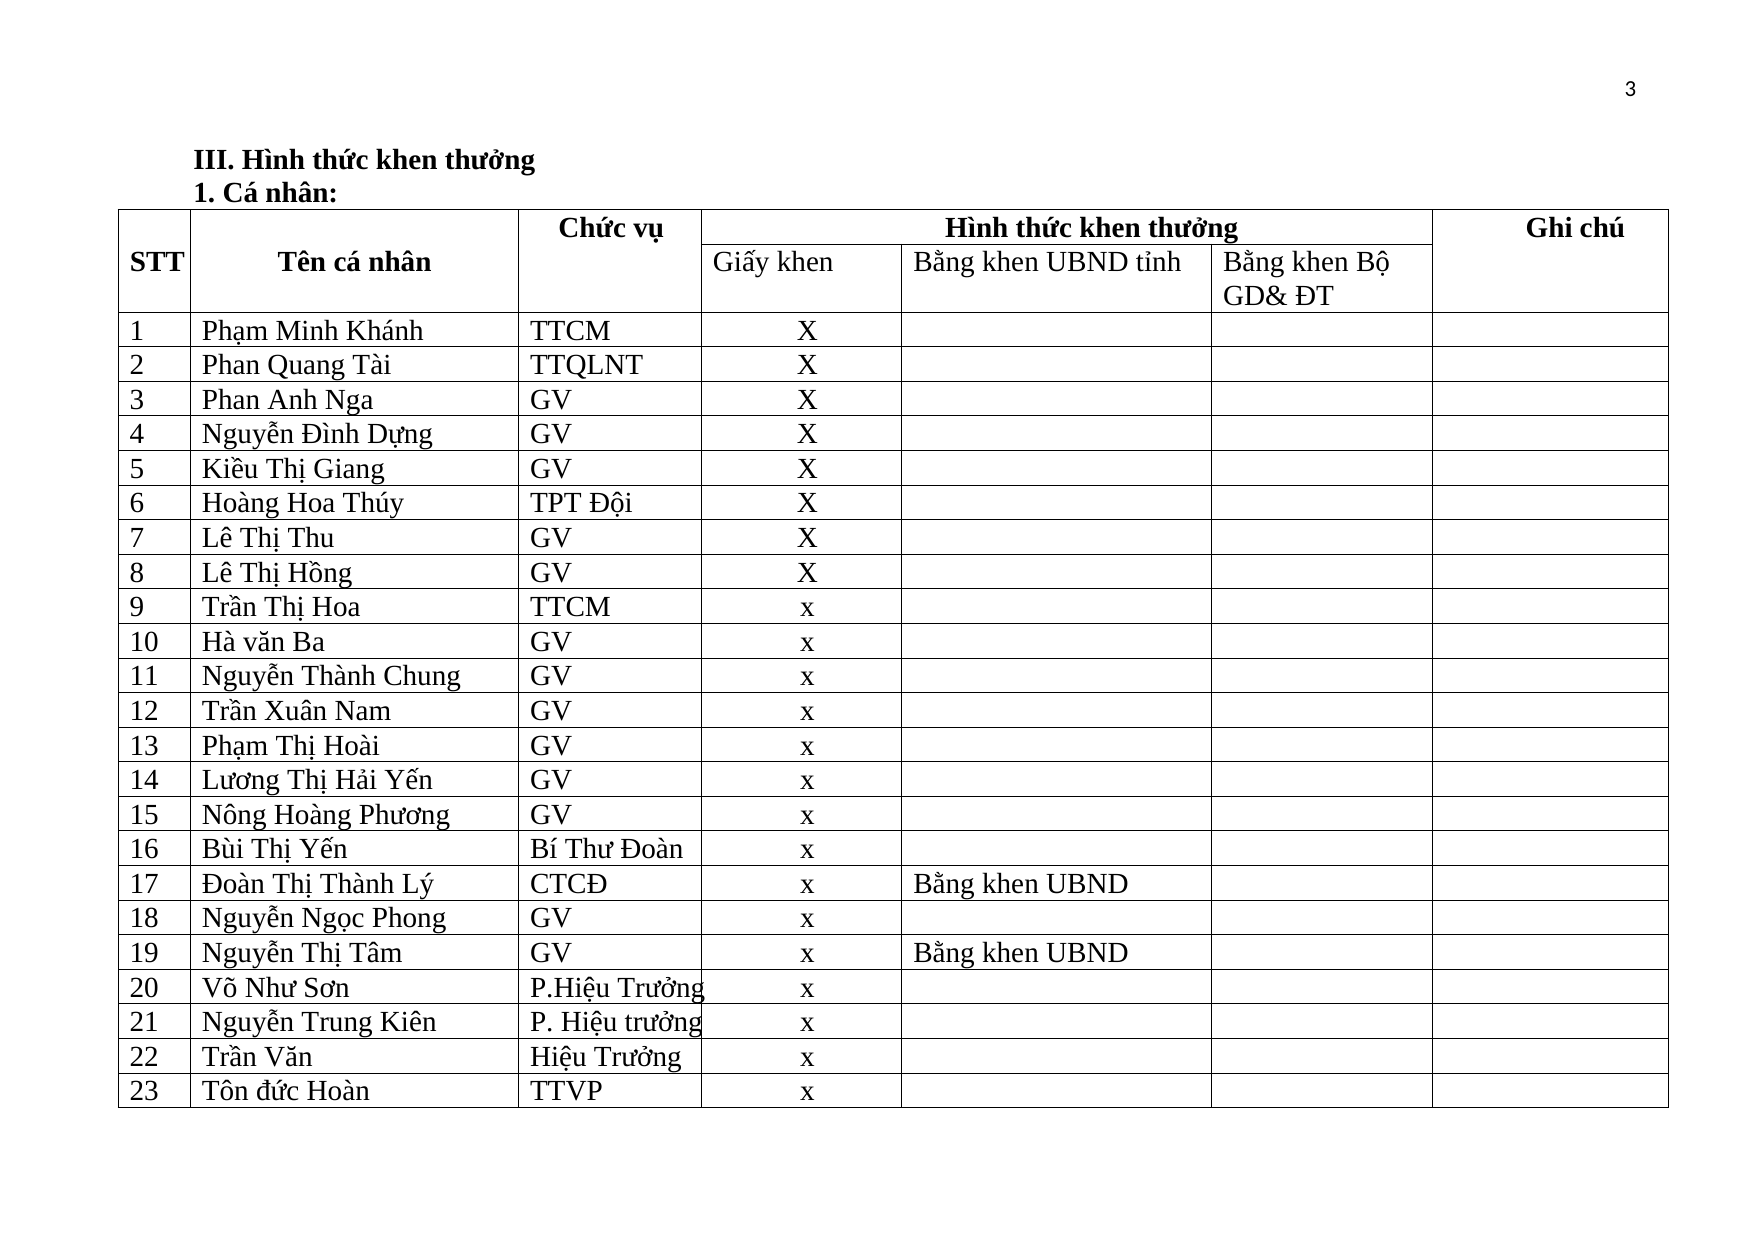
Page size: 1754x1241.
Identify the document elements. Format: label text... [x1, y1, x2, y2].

table_cell Hoàng Hoa Thúy [191, 486, 518, 519]
table_cell [902, 589, 1211, 623]
table_cell X [702, 416, 901, 450]
table_cell [902, 1039, 1211, 1072]
table_cell Trần Văn [191, 1039, 518, 1072]
table_cell 20 [119, 970, 190, 1003]
table_cell 9 [119, 589, 190, 623]
table_cell [902, 313, 1211, 346]
table_cell x [702, 589, 901, 623]
table_cell Hà văn Ba [191, 624, 518, 657]
table_cell [902, 1074, 1211, 1107]
table_cell [1433, 624, 1668, 657]
table_cell [902, 831, 1211, 865]
table_cell 7 [119, 520, 190, 554]
table_cell [902, 451, 1211, 484]
table_cell [1433, 762, 1668, 796]
table_cell x [702, 624, 901, 657]
table_cell [1433, 486, 1668, 519]
table_cell 1 [119, 313, 190, 346]
table_cell Bùi Thị Yến [191, 831, 518, 865]
table_cell Giấy khen [702, 245, 901, 312]
table_cell Lương Thị Hải Yến [191, 762, 518, 796]
table_cell [902, 762, 1211, 796]
table_header Tên cá nhân [191, 210, 518, 312]
table_cell [1212, 970, 1432, 1003]
table_cell [902, 382, 1211, 415]
table_cell [1212, 520, 1432, 554]
table_cell Bằng khen Bộ GD& ĐT [1212, 245, 1432, 312]
table_cell Trần Thị Hoa [191, 589, 518, 623]
table_cell X [702, 382, 901, 415]
table_cell [1212, 555, 1432, 588]
table_header Ghi chú [1433, 210, 1668, 312]
table_cell [1433, 659, 1668, 692]
table_cell x [702, 693, 901, 727]
table_cell [1433, 589, 1668, 623]
table_cell Lê Thị Thu [191, 520, 518, 554]
table_cell 3 [119, 382, 190, 415]
table_cell [902, 693, 1211, 727]
table_cell x [702, 659, 901, 692]
table_cell 2 [119, 347, 190, 381]
table_cell [1433, 866, 1668, 899]
table_cell x [702, 831, 901, 865]
table_header Hình thức khen thưởng [702, 210, 1432, 243]
table_cell [1433, 901, 1668, 934]
table_cell [1212, 1074, 1432, 1107]
table_cell 19 [119, 935, 190, 969]
table_cell X [702, 451, 901, 484]
table_cell Nguyễn Thị Tâm [191, 935, 518, 969]
table_cell GV [519, 659, 701, 692]
table_cell [902, 1004, 1211, 1038]
table_cell P.Hiệu Trưởng [519, 970, 701, 1003]
table_cell Nguyễn Đình Dựng [191, 416, 518, 450]
table_cell [1433, 451, 1668, 484]
table_cell [902, 659, 1211, 692]
table_cell x [702, 728, 901, 761]
table_cell 21 [119, 1004, 190, 1038]
table_cell x [702, 1004, 901, 1038]
table_cell Lê Thị Hồng [191, 555, 518, 588]
table_cell [1433, 1004, 1668, 1038]
table_cell Hiệu Trưởng [519, 1039, 701, 1072]
table_cell [1212, 831, 1432, 865]
table_cell 11 [119, 659, 190, 692]
table_cell [902, 901, 1211, 934]
table_cell Phạm Thị Hoài [191, 728, 518, 761]
table_cell [1212, 693, 1432, 727]
table_cell GV [519, 416, 701, 450]
table_cell x [702, 1074, 901, 1107]
table_cell Kiều Thị Giang [191, 451, 518, 484]
table_cell [1212, 762, 1432, 796]
table_cell X [702, 555, 901, 588]
table_cell x [702, 1039, 901, 1072]
table_cell Nguyễn Thành Chung [191, 659, 518, 692]
table_cell [902, 555, 1211, 588]
table_cell Bằng khen UBND [902, 935, 1211, 969]
table_cell GV [519, 728, 701, 761]
table_cell [902, 416, 1211, 450]
table_cell [902, 520, 1211, 554]
table_cell GV [519, 555, 701, 588]
table_cell [1212, 1004, 1432, 1038]
text III. Hình thức khen thưởng [74, 142, 1685, 175]
table_header STT [119, 210, 190, 312]
table_cell [1212, 589, 1432, 623]
table_cell x [702, 935, 901, 969]
table_cell 17 [119, 866, 190, 899]
table_cell [1433, 382, 1668, 415]
table_cell CTCĐ [519, 866, 701, 899]
table_cell x [702, 762, 901, 796]
table_cell x [702, 797, 901, 830]
table_cell Bằng khen UBND [902, 866, 1211, 899]
table_cell Tôn đức Hoàn [191, 1074, 518, 1107]
table_cell [1433, 555, 1668, 588]
table_cell [1212, 416, 1432, 450]
table_cell x [702, 866, 901, 899]
table_header Chức vụ [519, 210, 701, 312]
table_cell Nguyễn Trung Kiên [191, 1004, 518, 1038]
table_cell [1433, 1074, 1668, 1107]
table_cell 18 [119, 901, 190, 934]
table_cell TTCM [519, 313, 701, 346]
table_cell [1433, 797, 1668, 830]
table_cell 10 [119, 624, 190, 657]
table_cell [1212, 866, 1432, 899]
table_cell GV [519, 762, 701, 796]
table_cell [1433, 313, 1668, 346]
table_cell 5 [119, 451, 190, 484]
table_cell Nông Hoàng Phương [191, 797, 518, 830]
table_cell 15 [119, 797, 190, 830]
table_cell Phan Anh Nga [191, 382, 518, 415]
table_cell [1212, 347, 1432, 381]
table_cell [1433, 416, 1668, 450]
table_cell [902, 728, 1211, 761]
table_cell [1212, 1039, 1432, 1072]
text 1. Cá nhân: [74, 175, 1685, 209]
table_cell Phan Quang Tài [191, 347, 518, 381]
table_cell [1212, 728, 1432, 761]
table_cell GV [519, 901, 701, 934]
table_cell TTQLNT [519, 347, 701, 381]
table_cell [1433, 347, 1668, 381]
table_cell [1212, 935, 1432, 969]
table_cell [1433, 728, 1668, 761]
table_cell [902, 624, 1211, 657]
table_cell [1212, 486, 1432, 519]
table_cell GV [519, 520, 701, 554]
table_cell x [702, 901, 901, 934]
table_cell X [702, 486, 901, 519]
table_cell X [702, 347, 901, 381]
table_cell [1212, 659, 1432, 692]
table_cell GV [519, 624, 701, 657]
table_cell GV [519, 382, 701, 415]
table_cell 4 [119, 416, 190, 450]
table_cell Bí Thư Đoàn [519, 831, 701, 865]
table_cell Đoàn Thị Thành Lý [191, 866, 518, 899]
table_cell Võ Như Sơn [191, 970, 518, 1003]
table_cell [902, 970, 1211, 1003]
table_cell 23 [119, 1074, 190, 1107]
table_cell [902, 486, 1211, 519]
table_cell TPT Đội [519, 486, 701, 519]
table_cell [902, 797, 1211, 830]
table_cell [1212, 624, 1432, 657]
table_cell 16 [119, 831, 190, 865]
table_cell 8 [119, 555, 190, 588]
table_cell TTVP [519, 1074, 701, 1107]
table_cell [1433, 831, 1668, 865]
table_cell 12 [119, 693, 190, 727]
table_cell [1433, 1039, 1668, 1072]
table_cell X [702, 313, 901, 346]
table_cell [1433, 520, 1668, 554]
table_cell Trần Xuân Nam [191, 693, 518, 727]
table_cell 22 [119, 1039, 190, 1072]
table_cell 14 [119, 762, 190, 796]
table_cell GV [519, 935, 701, 969]
table_cell [1433, 970, 1668, 1003]
table_cell x [702, 970, 901, 1003]
table_cell P. Hiệu trưởng [519, 1004, 701, 1038]
table_cell [1212, 382, 1432, 415]
table_cell [1212, 451, 1432, 484]
table_cell 6 [119, 486, 190, 519]
table_cell GV [519, 797, 701, 830]
table_cell [902, 347, 1211, 381]
table_cell [1212, 797, 1432, 830]
table_cell Nguyễn Ngọc Phong [191, 901, 518, 934]
table_cell [1212, 901, 1432, 934]
table_cell [1433, 935, 1668, 969]
table_cell [1212, 313, 1432, 346]
table_cell 13 [119, 728, 190, 761]
table_cell [1433, 693, 1668, 727]
table_cell X [702, 520, 901, 554]
table_cell GV [519, 451, 701, 484]
table_cell Phạm Minh Khánh [191, 313, 518, 346]
table_cell TTCM [519, 589, 701, 623]
table_cell GV [519, 693, 701, 727]
table_cell Bằng khen UBND tỉnh [902, 245, 1211, 312]
